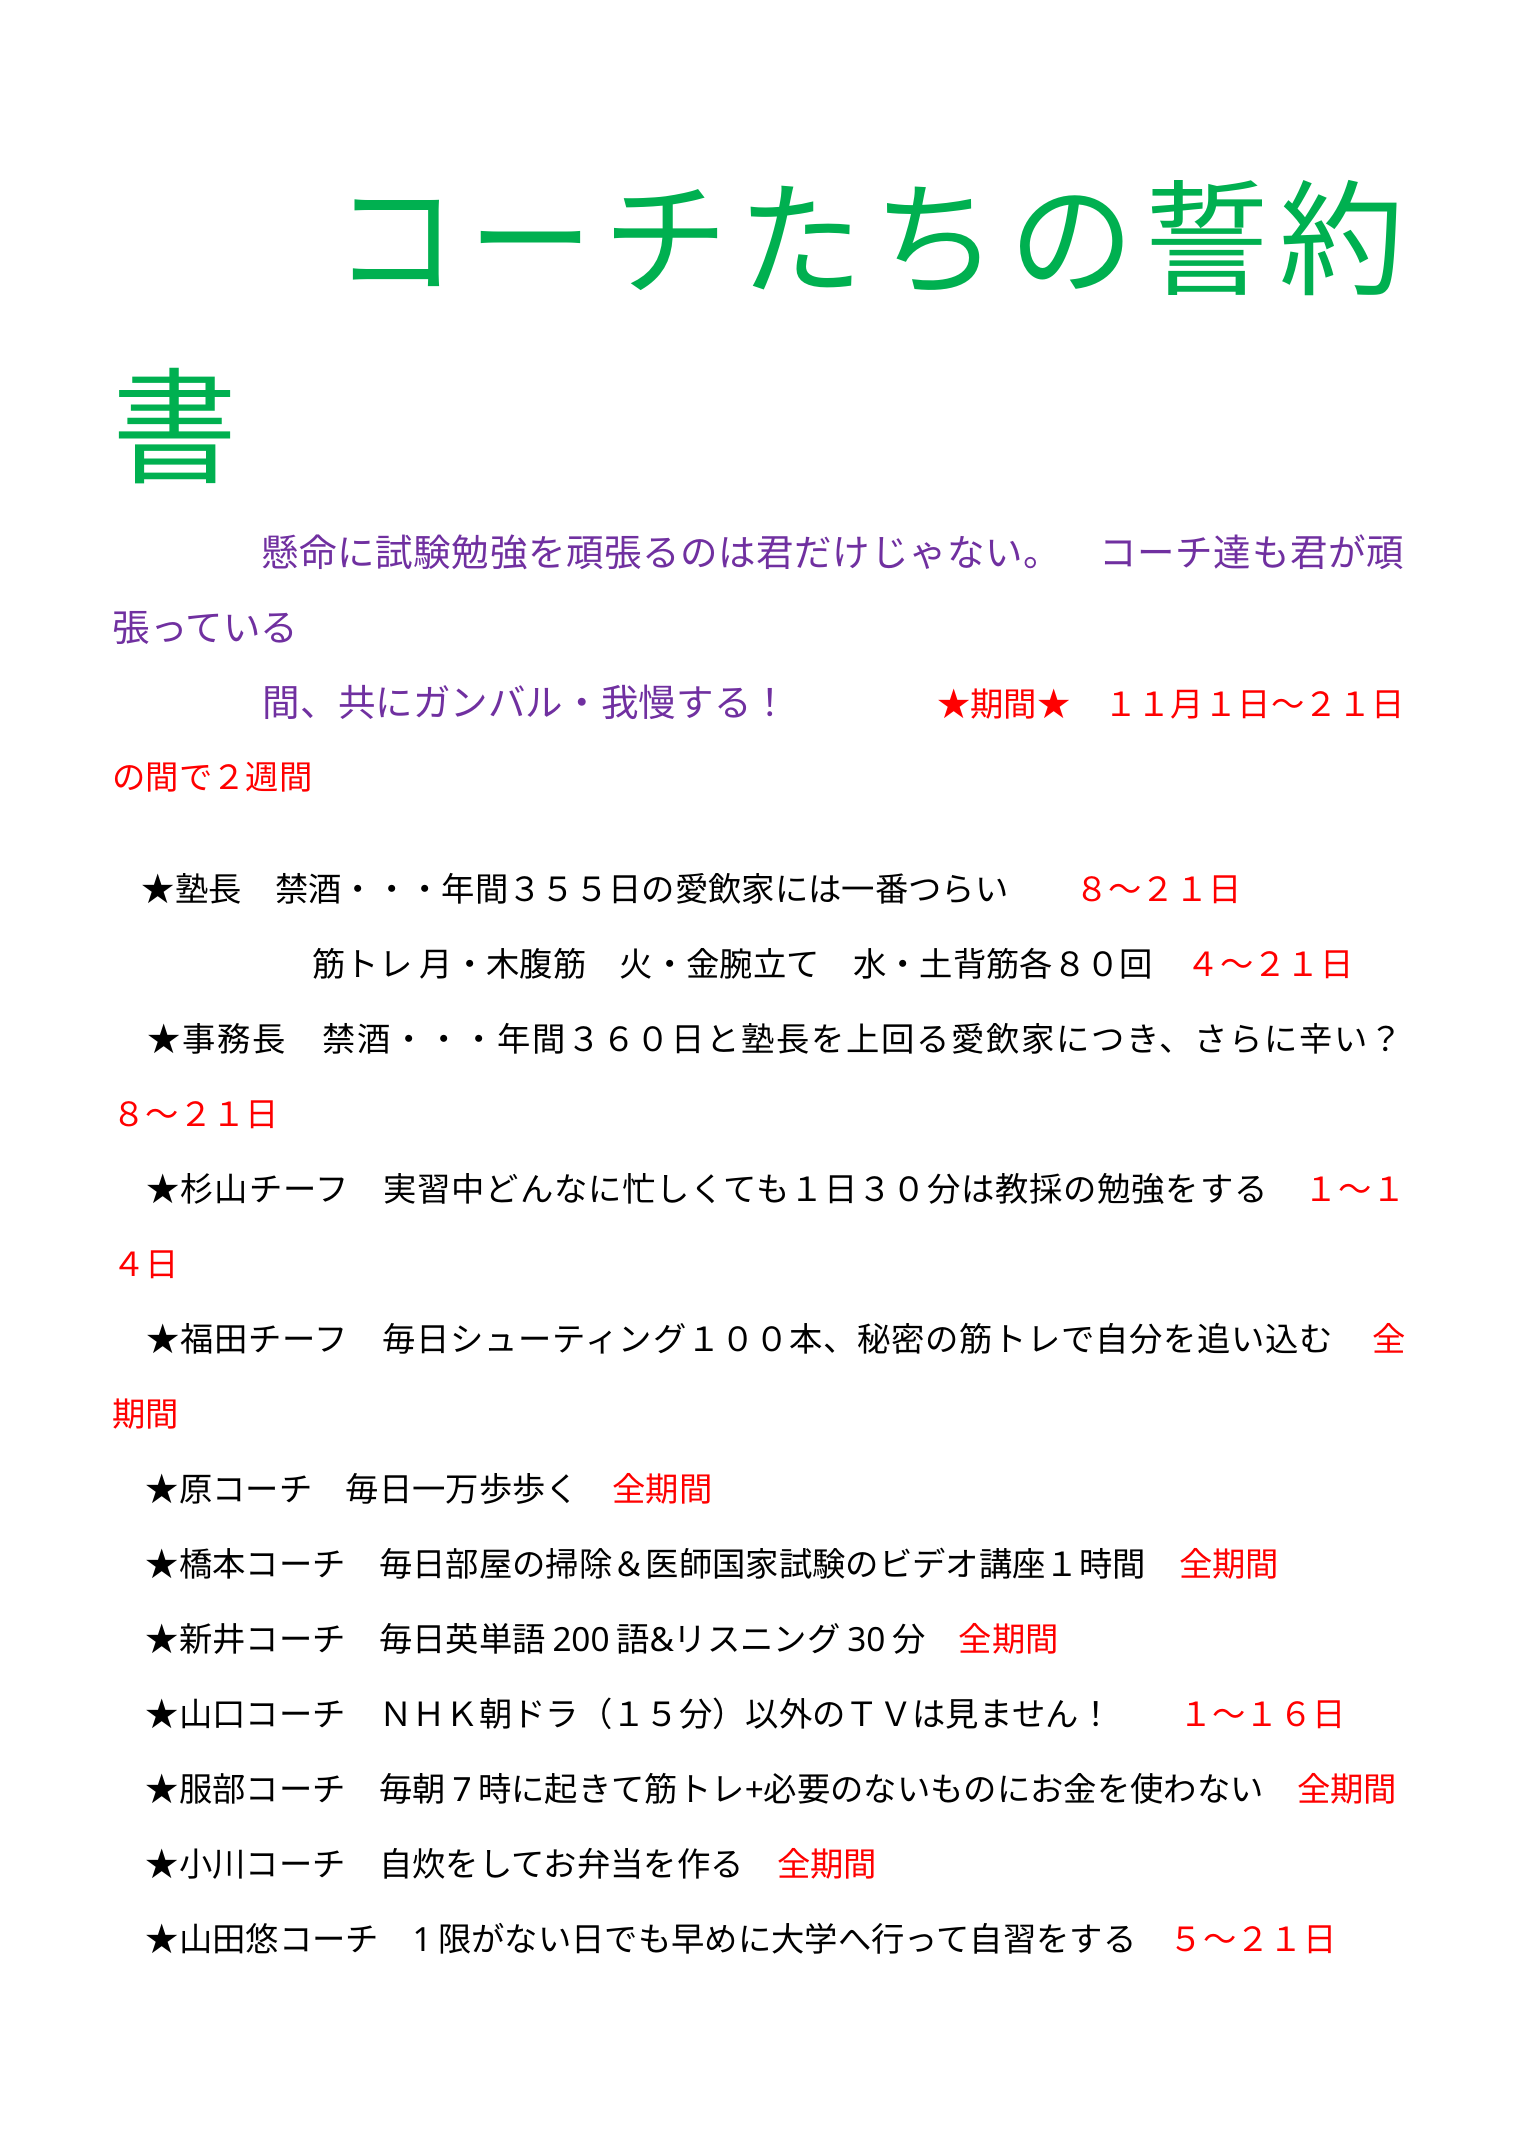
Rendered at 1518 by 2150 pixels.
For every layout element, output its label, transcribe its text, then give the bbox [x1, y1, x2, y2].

text ★山口コーチ ＮＨＫ朝ドラ（１５分）以外のＴＶは見ません！ １～１６日 [112, 1675, 1406, 1750]
text ★新井コーチ 毎日英単語200語&リスニング30分 全期間 [112, 1600, 1406, 1675]
text 懸命に試験勉強を頑張るのは君だけじゃない。 コーチ達も君が頑張っている [112, 512, 1406, 662]
text ★杉山チーフ 実習中どんなに忙しくても１日３０分は教採の勉強をする １～１４日 [112, 1150, 1406, 1300]
text ★福田チーフ 毎日シューティング１００本、秘密の筋トレで自分を追い込む 全期間 [112, 1300, 1406, 1450]
text ★服部コーチ 毎朝7時に起きて筋トレ+必要のないものにお金を使わない 全期間 [112, 1750, 1406, 1825]
text ★橋本コーチ 毎日部屋の掃除＆医師国家試験のビデオ講座１時間 全期間 [112, 1525, 1406, 1600]
text ★原コーチ 毎日一万歩歩く 全期間 [112, 1450, 1406, 1525]
text 間、共にガンバル・我慢する！ ★期間★ １１月１日～２１日の間で２週間 [112, 662, 1406, 812]
text コーチたちの誓約書 [112, 137, 1406, 512]
text ★山田悠コーチ 1限がない日でも早めに大学へ行って自習をする ５～２１日 [112, 1900, 1406, 1975]
text ★塾長 禁酒・・・年間３５５日の愛飲家には一番つらい ８～２１日 [112, 850, 1406, 925]
text ★小川コーチ 自炊をしてお弁当を作る 全期間 [112, 1825, 1406, 1900]
text ★事務長 禁酒・・・年間３６０日と塾長を上回る愛飲家につき、さらに辛い？ ８～２１日 [112, 1000, 1406, 1150]
text 筋トレ 月・木腹筋 火・金腕立て 水・土背筋各８０回 ４～２１日 [112, 925, 1406, 1000]
